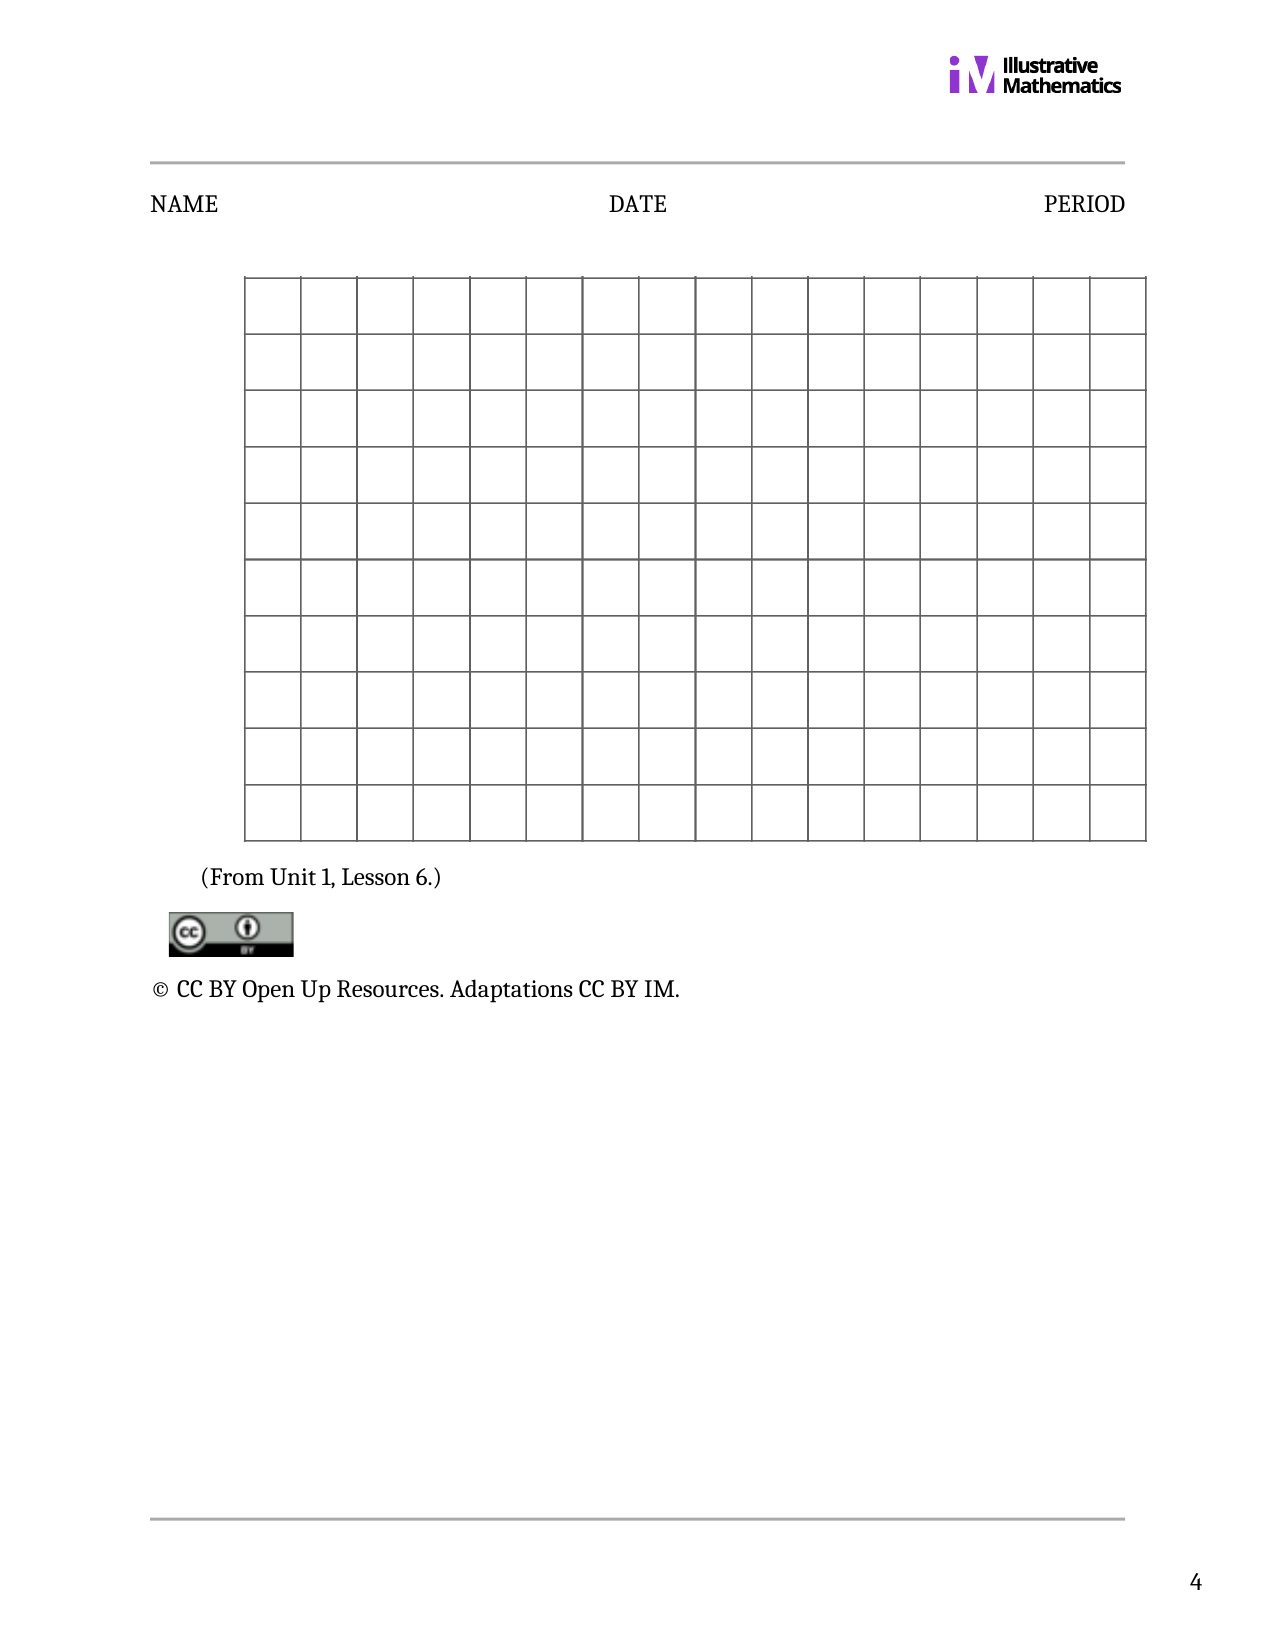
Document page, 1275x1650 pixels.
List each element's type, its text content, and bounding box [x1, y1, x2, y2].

picture [949, 55, 1121, 93]
picture [243, 276, 1147, 842]
picture [168, 912, 294, 957]
text © CC BY Open Up Resources. Adaptations CC BY IM. [150, 975, 1125, 1004]
list (From Unit 1, Lesson 6.) [150, 863, 1125, 892]
